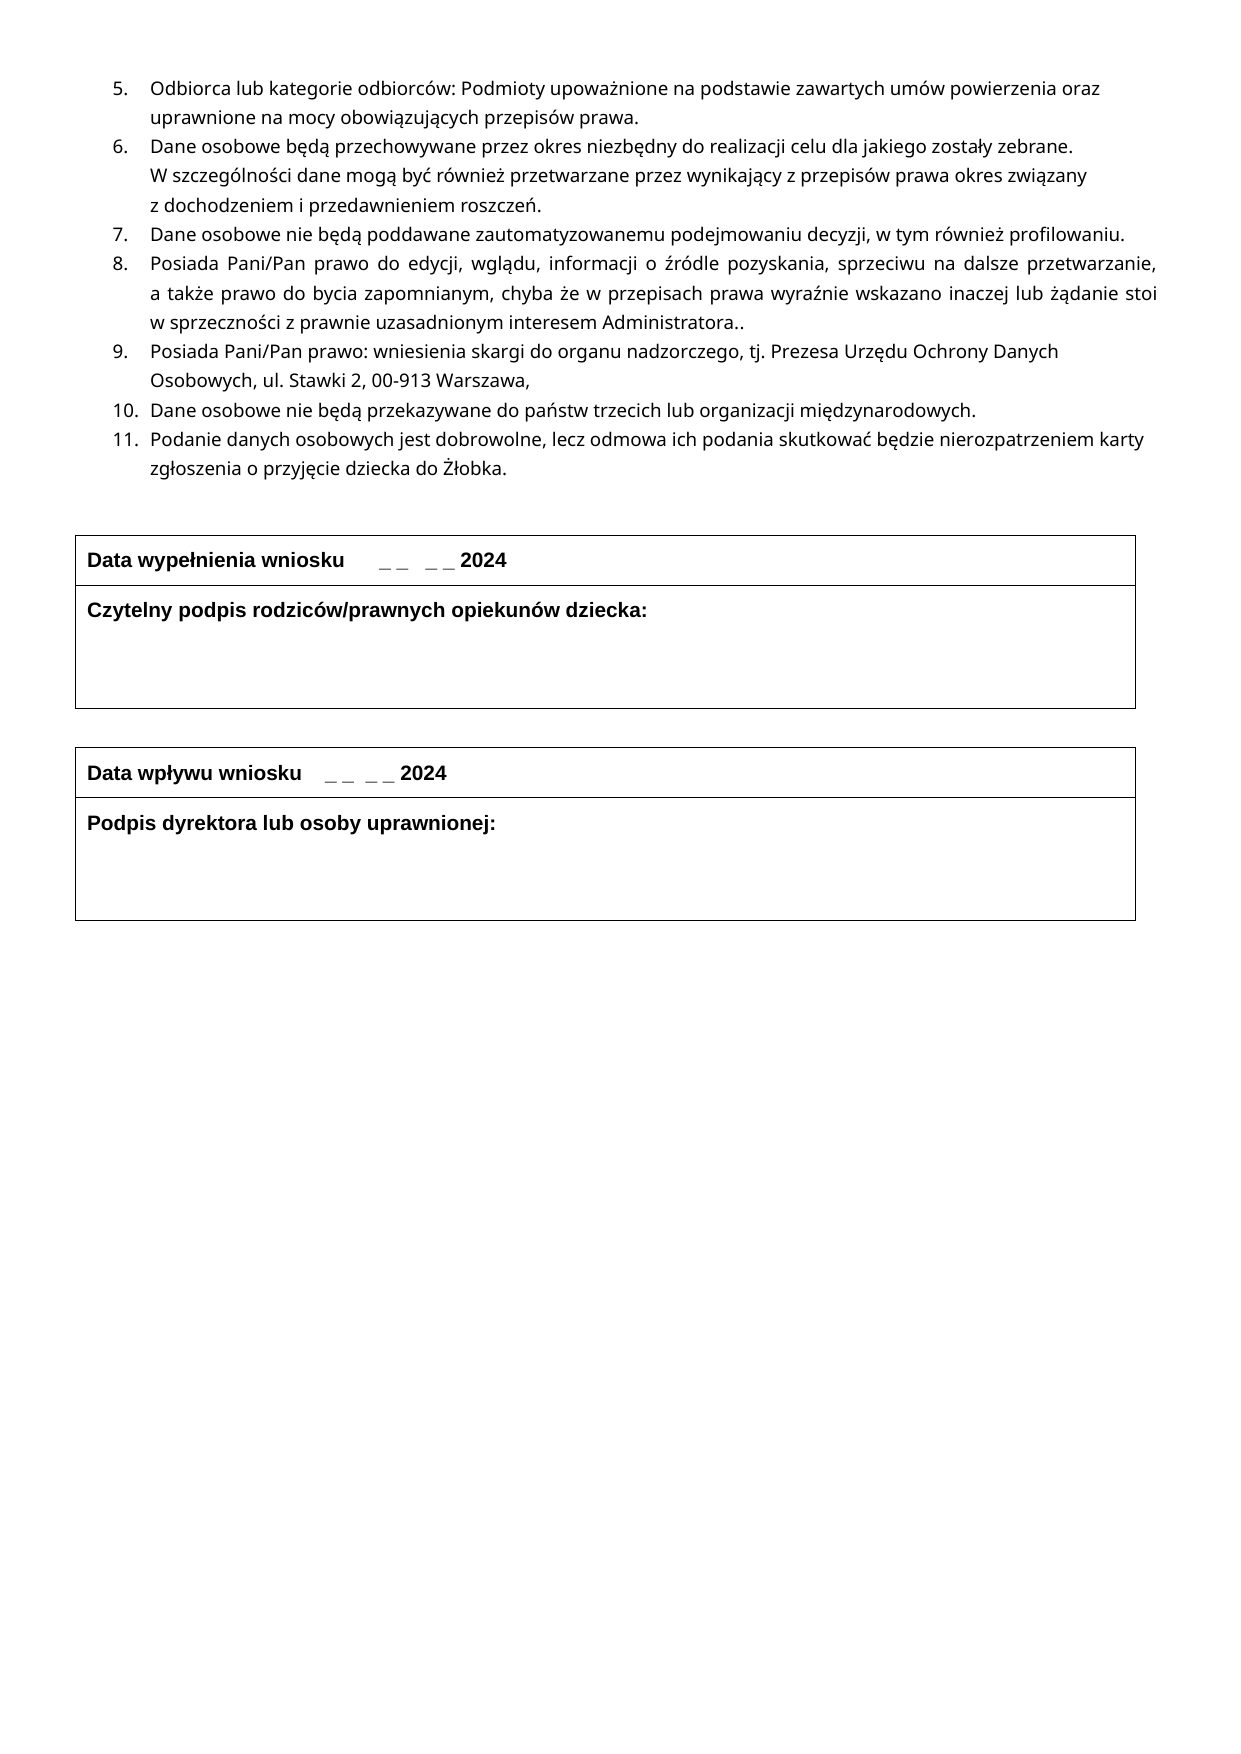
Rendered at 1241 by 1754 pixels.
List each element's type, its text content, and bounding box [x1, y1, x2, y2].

list Posiada Pani/Pan prawo: wniesienia skargi do organu nadzorczego, tj. Prezesa Urzędu Ochrony Danych Osobowych, ul. Stawki 2, 00-913 Warszawa, [112, 338, 1165, 393]
table_header Data wypełnienia wniosku _ _ _ _ 2024 [76, 536, 1135, 585]
table_header Data wpływu wniosku _ _ _ _ 2024 [76, 748, 1135, 797]
list Posiada Pani/Pan prawo do edycji, wglądu, informacji o źródle pozyskania, sprzeciwu na dalsze przetwarzanie, a także prawo do bycia zapomnianym, chyba że w przepisach prawa wyraźnie wskazano inaczej lub żądanie stoi w sprzeczności z prawnie uzasadnionym interesem Administratora.. [112, 251, 1165, 335]
list Dane osobowe nie będą przekazywane do państw trzecich lub organizacji międzynarodowych. [112, 397, 1165, 422]
table_cell Czytelny podpis rodziców/prawnych opiekunów dziecka: [76, 586, 1135, 708]
list Podanie danych osobowych jest dobrowolne, lecz odmowa ich podania skutkować będzie nierozpatrzeniem karty zgłoszenia o przyjęcie dziecka do Żłobka. [112, 426, 1165, 481]
list Dane osobowe nie będą poddawane zautomatyzowanemu podejmowaniu decyzji, w tym również profilowaniu. [112, 221, 1165, 247]
list Odbiorca lub kategorie odbiorców: Podmioty upoważnione na podstawie zawartych umów powierzenia oraz uprawnione na mocy obowiązujących przepisów prawa. [112, 75, 1165, 130]
list Dane osobowe będą przechowywane przez okres niezbędny do realizacji celu dla jakiego zostały zebrane. W szczególności dane mogą być również przetwarzane przez wynikający z przepisów prawa okres związany z dochodzeniem i przedawnieniem roszczeń. [112, 133, 1165, 218]
table_cell Podpis dyrektora lub osoby uprawnionej: [76, 798, 1135, 920]
